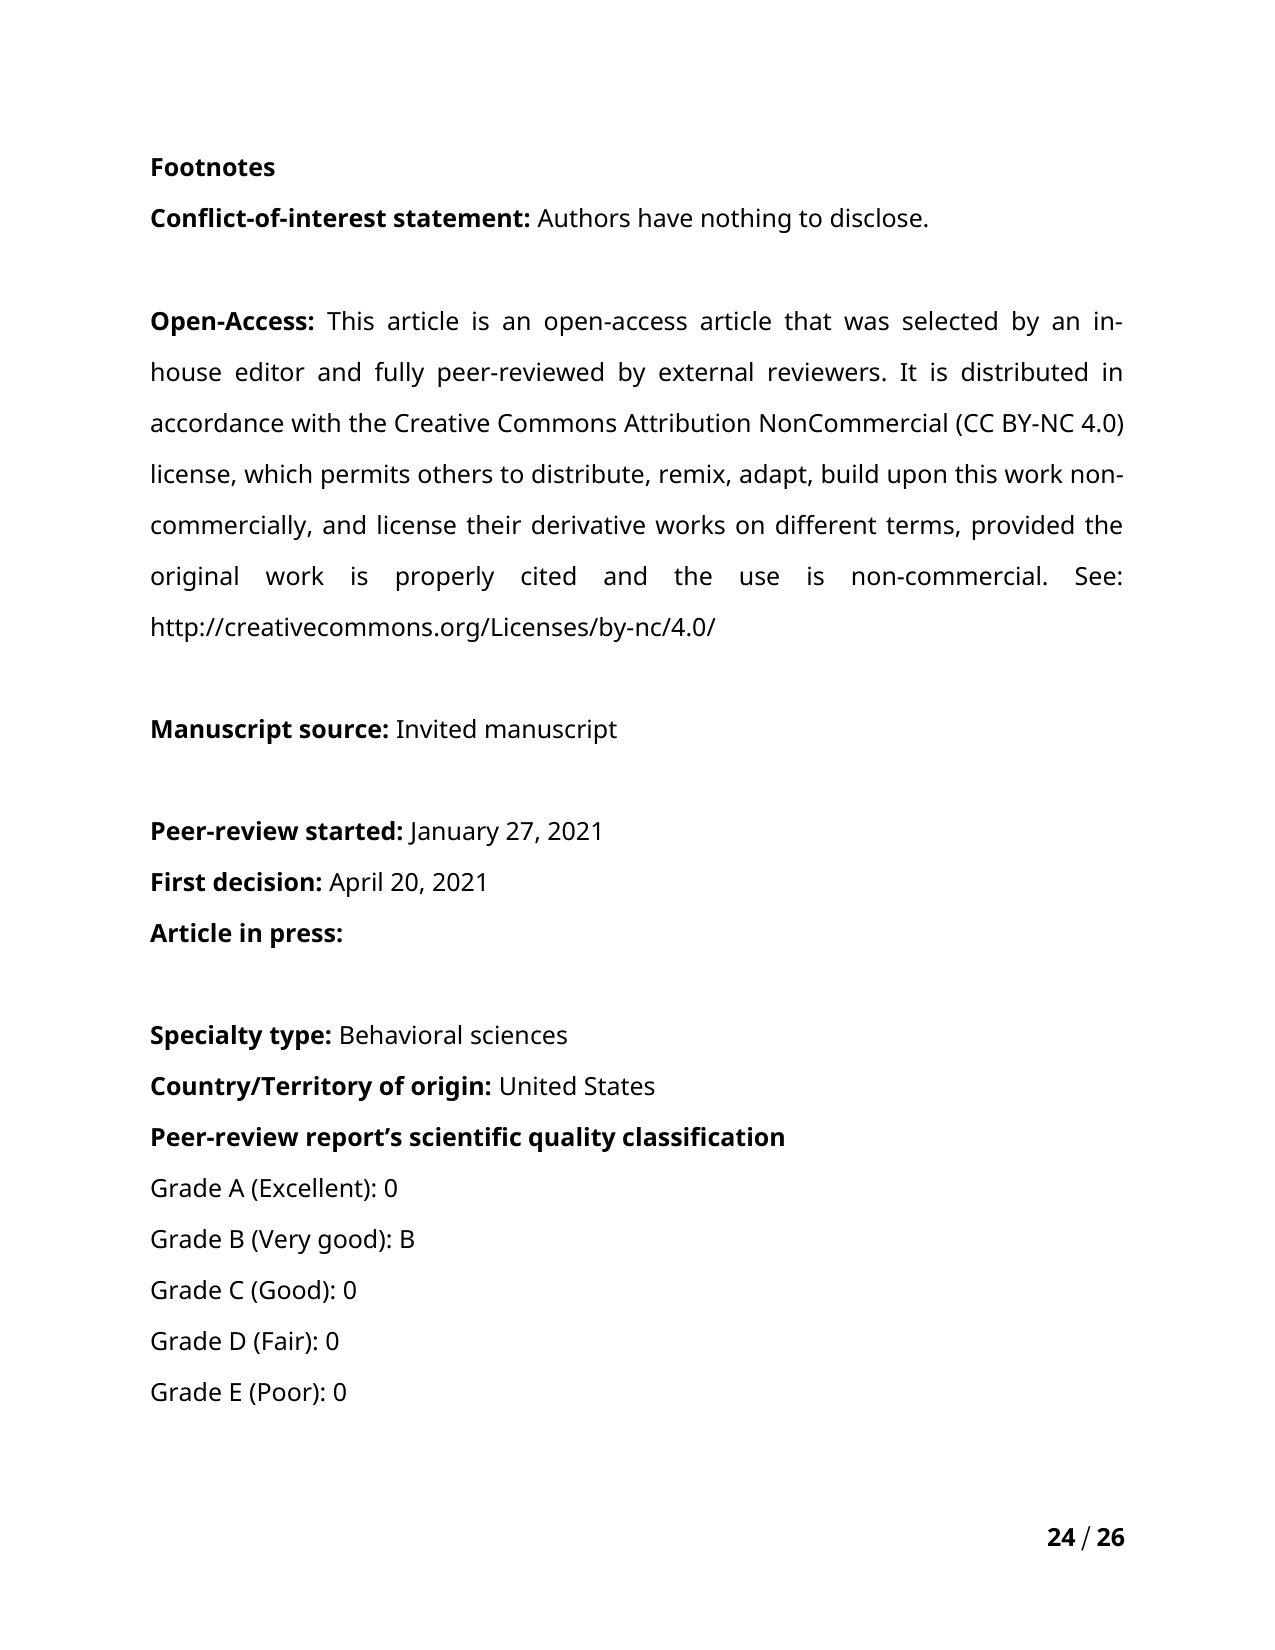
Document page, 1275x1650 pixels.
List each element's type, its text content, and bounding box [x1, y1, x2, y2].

text Grade E (Poor): 0 [150, 1375, 1125, 1409]
text Peer-review started: January 27, 2021 [150, 813, 1125, 848]
text Grade A (Excellent): 0 [150, 1171, 1125, 1205]
text First decision: April 20, 2021 [150, 864, 1125, 899]
text Article in press: [150, 916, 1125, 950]
text Country/Territory of origin: United States [150, 1069, 1125, 1103]
text Manuscript source: Invited manuscript [150, 711, 1125, 746]
text Footnotes [150, 150, 1125, 184]
text Peer-review report’s scientific quality classification [150, 1120, 1125, 1154]
text Grade B (Very good): B [150, 1222, 1125, 1256]
text Open-Access: This article is an open-access article that was selected by an in-house editor and fully peer-reviewed by external reviewers. It is distributed in accordance with the Creative Commons Attribution NonCommercial (CC BY-NC 4.0) license, which permits others to distribute, remix, adapt, build upon this work non-commercially, and license their derivative works on different terms, provided the original work is properly cited and the use is non-commercial. See: http://creativecommons.org/Licenses/by-nc/4.0/ [150, 303, 1125, 643]
text Conflict-of-interest statement: Authors have nothing to disclose. [150, 201, 1125, 235]
text Specialty type: Behavioral sciences [150, 1018, 1125, 1052]
text Grade C (Good): 0 [150, 1273, 1125, 1307]
text Grade D (Fair): 0 [150, 1324, 1125, 1358]
